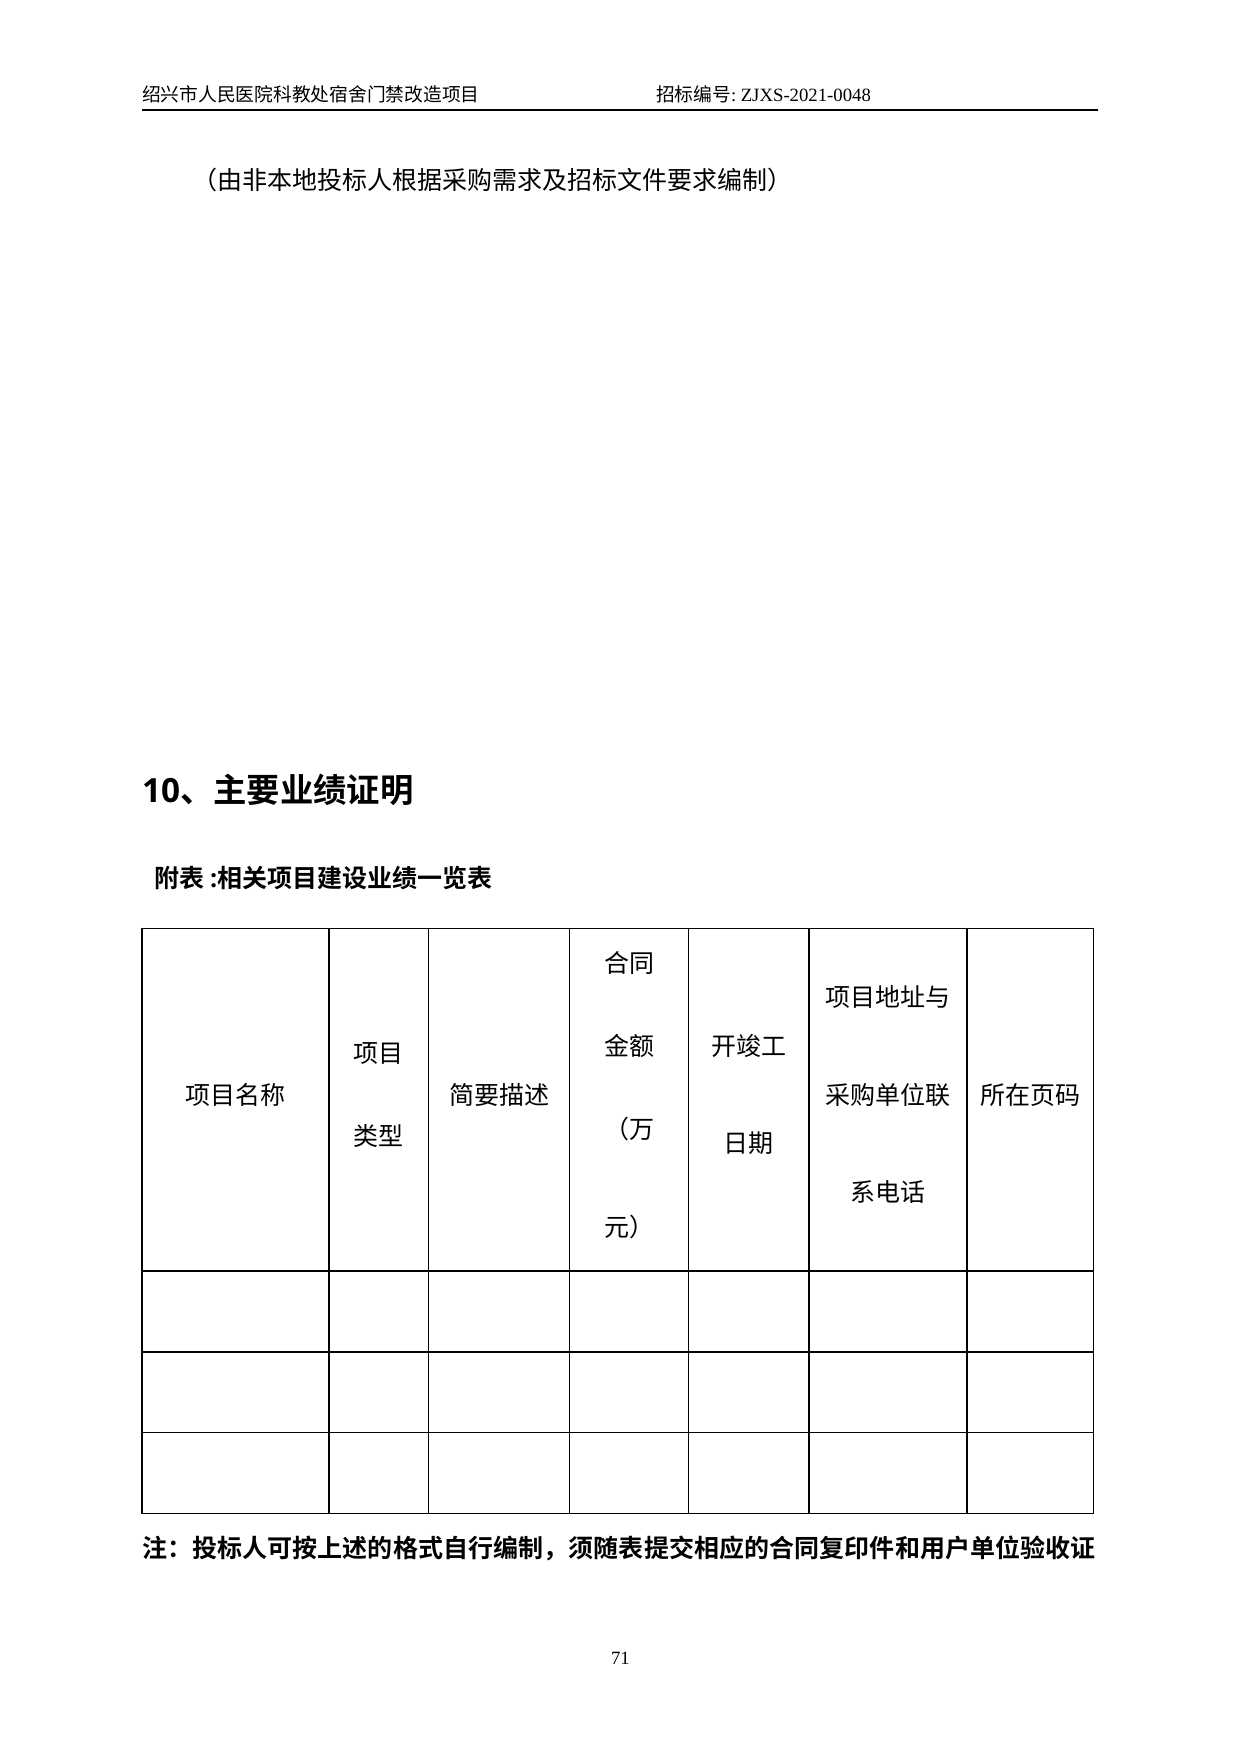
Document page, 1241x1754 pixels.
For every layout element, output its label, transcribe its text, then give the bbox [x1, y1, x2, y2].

table_header 项目地址与采购单位联系电话 [810, 929, 966, 1270]
table_cell [689, 1272, 808, 1351]
table_cell [330, 1353, 428, 1432]
table_cell [810, 1433, 966, 1513]
table_cell [143, 1272, 328, 1351]
table_cell [143, 1353, 328, 1432]
table_header 合同 金额 （万元） [570, 929, 688, 1270]
table_cell [968, 1272, 1093, 1351]
table_header 开竣工日期 [689, 929, 808, 1270]
table_cell [810, 1353, 966, 1432]
table_header 项目名称 [143, 929, 328, 1270]
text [142, 1514, 1098, 1579]
table_header 简要描述 [429, 929, 569, 1270]
text 附表 :相关项目建设业绩一览表 [142, 844, 1098, 909]
table_cell [570, 1353, 688, 1432]
table_cell [570, 1433, 688, 1513]
table_cell [429, 1353, 569, 1432]
table_cell [689, 1433, 808, 1513]
table_header 所在页码 [968, 929, 1093, 1270]
text 10、主要业绩证明 [142, 755, 1098, 820]
table_cell [429, 1272, 569, 1351]
table_cell [330, 1272, 428, 1351]
table_cell [330, 1433, 428, 1513]
table_cell [429, 1433, 569, 1513]
table_cell [968, 1433, 1093, 1513]
text （由非本地投标人根据采购需求及招标文件要求编制） [142, 146, 1098, 211]
table_cell [689, 1353, 808, 1432]
table_cell [143, 1433, 328, 1513]
table_cell [968, 1353, 1093, 1432]
table_header 项目 类型 [330, 929, 428, 1270]
table_cell [570, 1272, 688, 1351]
table_cell [810, 1272, 966, 1351]
